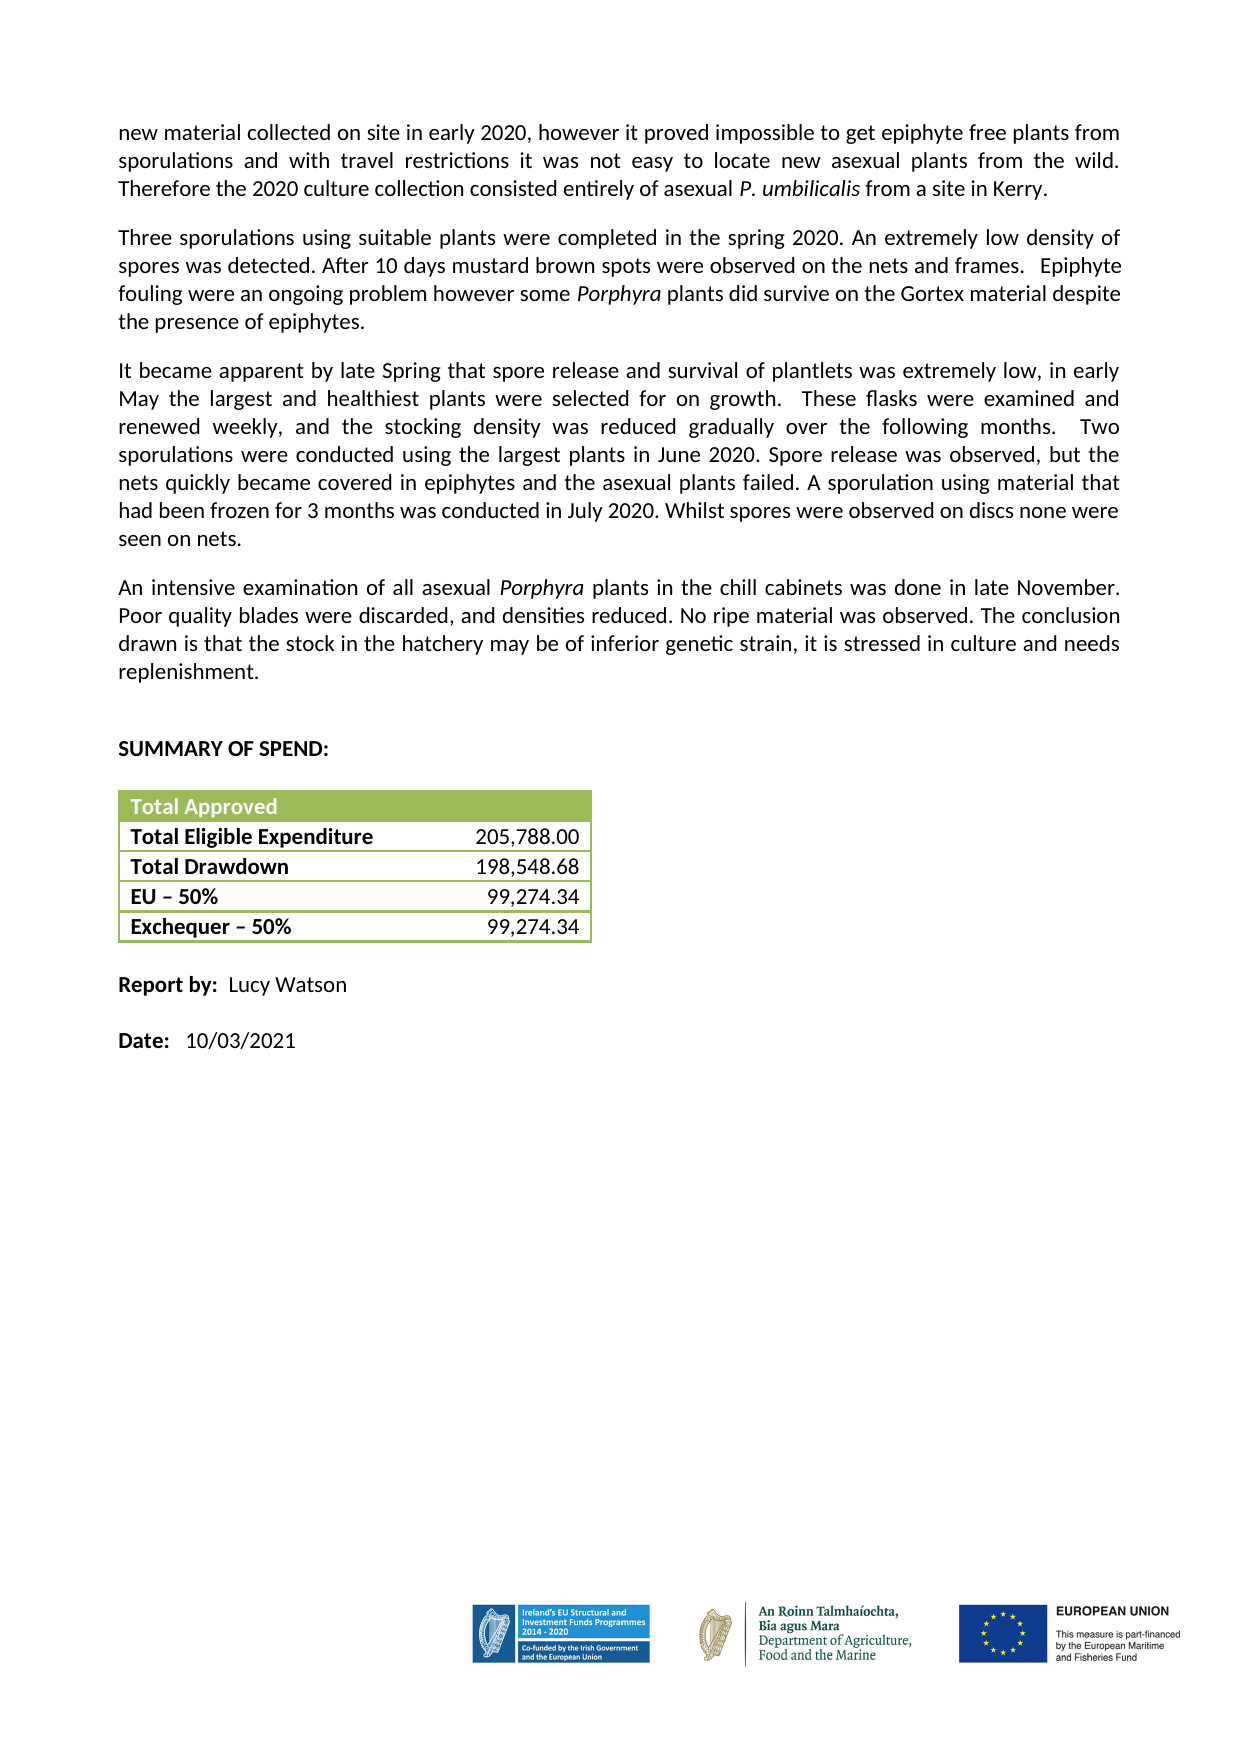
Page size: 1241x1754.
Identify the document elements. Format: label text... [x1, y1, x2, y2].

text SUMMARY OF SPEND: [118, 734, 1122, 762]
text Report by: Lucy Watson [118, 971, 1122, 998]
table_header Total Approved [120, 792, 455, 820]
table_cell 198,548.68 [455, 852, 590, 880]
table_cell 205,788.00 [455, 822, 590, 850]
text Date: 10/03/2021 [118, 1027, 1122, 1054]
text It became apparent by late Spring that spore release and survival of plantlets was extremely low, in early May the largest and healthiest plants were selected for on growth. These flasks were examined and renewed weekly, and the stocking density was reduced gradually over the following months. Two sporulations were conducted using the largest plants in June 2020. Spore release was observed, but the nets quickly became covered in epiphytes and the asexual plants failed. A sporulation using material that had been frozen for 3 months was conducted in July 2020. Whilst spores were observed on discs none were seen on nets. [118, 356, 1122, 552]
table_cell 99,274.34 [455, 913, 590, 940]
text An intensive examination of all asexual Porphyra plants in the chill cabinets was done in late November. Poor quality blades were discarded, and densities reduced. No ripe material was observed. The conclusion drawn is that the stock in the hatchery may be of inferior genetic strain, it is stressed in culture and needs replenishment. [118, 573, 1122, 685]
table_cell 99,274.34 [455, 882, 590, 910]
text Three sporulations using suitable plants were completed in the spring 2020. An extremely low density of spores was detected. After 10 days mustard brown spots were observed on the nets and frames. Epiphyte fouling were an ongoing problem however some Porphyra plants did survive on the Gortex material despite the presence of epiphytes. [118, 223, 1122, 335]
table_header [455, 792, 590, 820]
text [118, 118, 1122, 202]
table_cell EU – 50% [120, 882, 455, 910]
picture [0, 1457, 1241, 1754]
table_cell Exchequer – 50% [120, 913, 455, 940]
table_cell Total Eligible Expenditure [120, 822, 455, 850]
table_cell Total Drawdown [120, 852, 455, 880]
